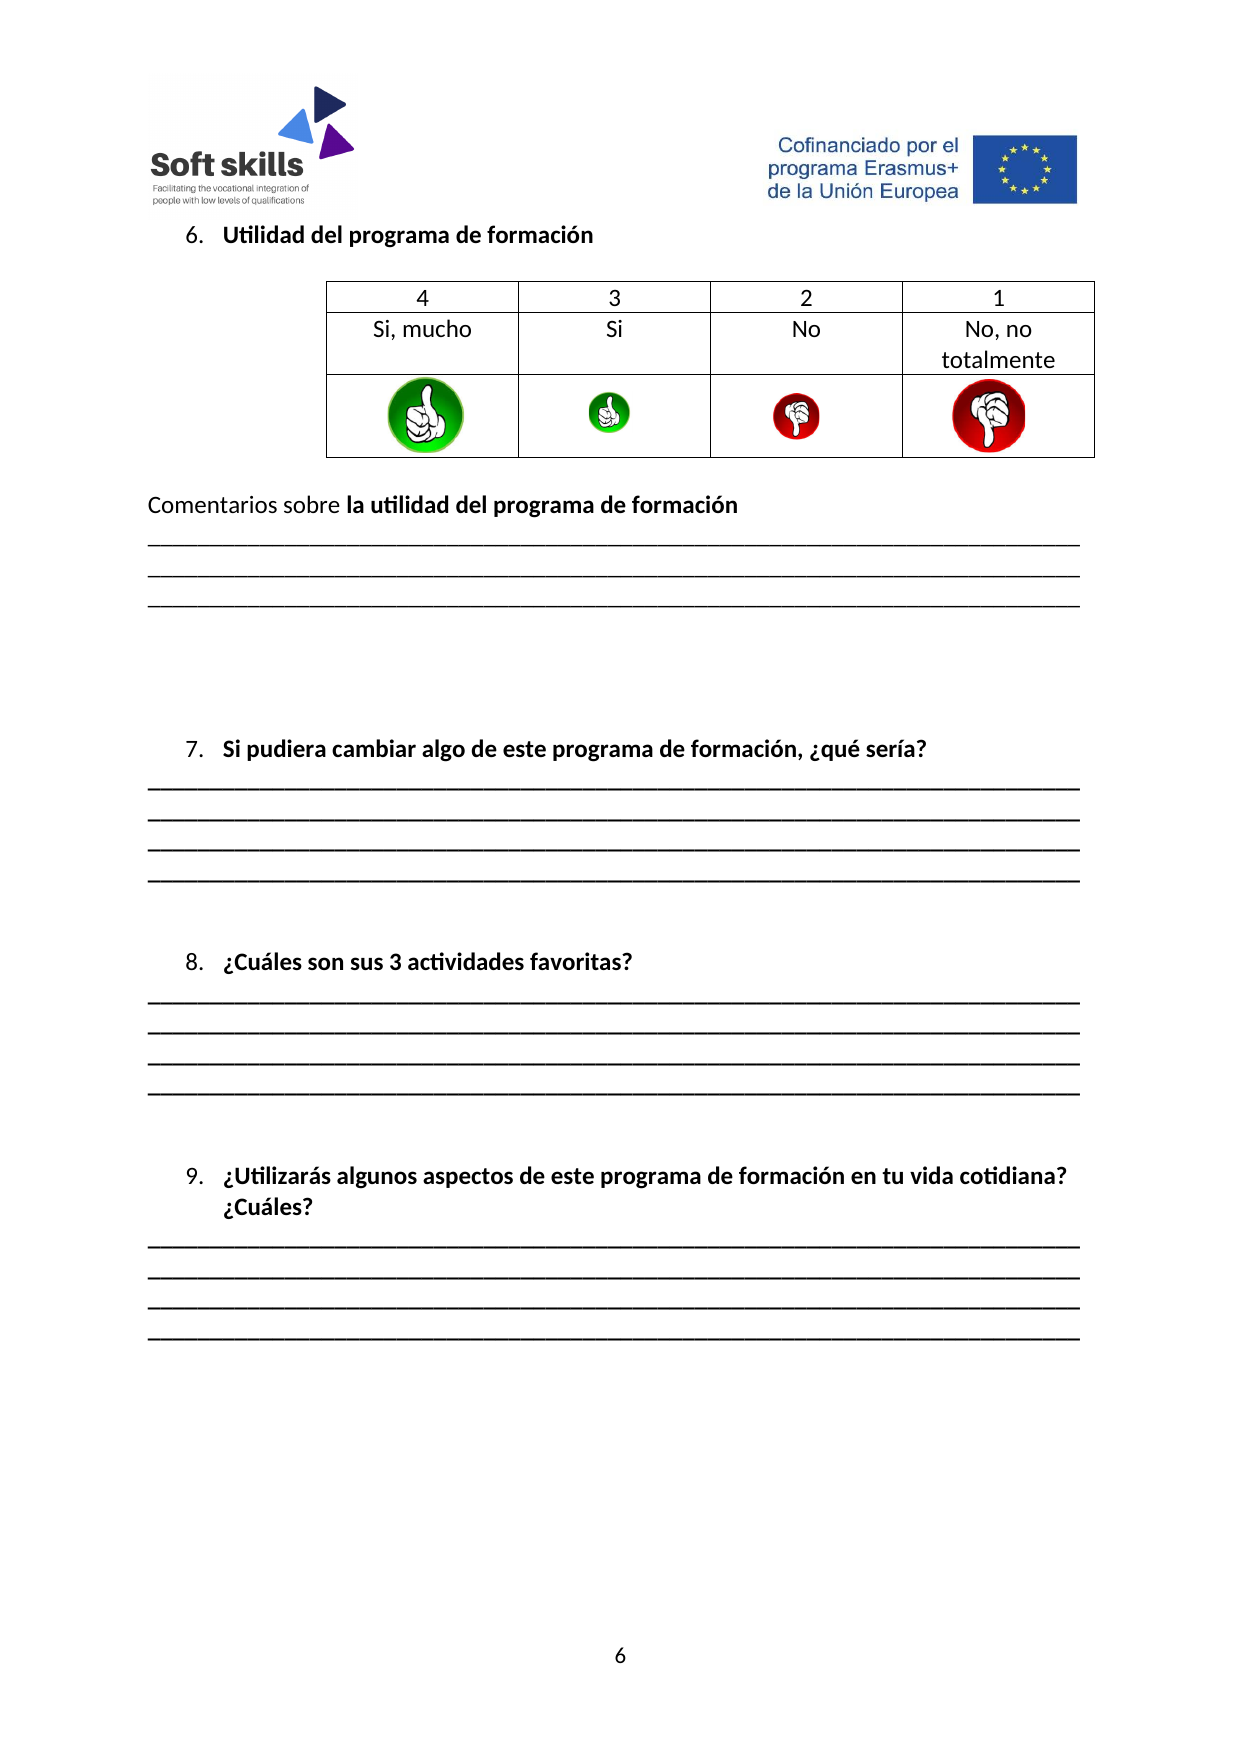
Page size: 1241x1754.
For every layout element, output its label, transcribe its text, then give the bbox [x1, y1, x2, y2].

table_header 2 [711, 282, 902, 312]
text ____________________________________________________________________________________________________________________________________________________________________________________________________________________________________________________________________________________________________________ [148, 977, 1093, 1099]
table_cell [711, 375, 902, 457]
picture [147, 73, 358, 220]
table_cell [519, 375, 710, 457]
text ____________________________________________________________________________________________________________________________________________________________________________________________________________________________________________________________________________________________________________ [148, 763, 1093, 886]
list Si pudiera cambiar algo de este programa de formación, ¿qué sería? [185, 733, 1093, 763]
table_cell No [711, 313, 902, 374]
table_header 1 [903, 282, 1094, 312]
list Utilidad del programa de formación [185, 220, 1093, 250]
text Comentarios sobre la utilidad del programa de formación [148, 489, 1093, 519]
list ¿Cuáles son sus 3 actividades favoritas? [185, 947, 1093, 977]
text ____________________________________________________________________________________________________________________________________________________________________________________________________________________________________________________________________________________________________________ [148, 1221, 1093, 1343]
list ¿Utilizarás algunos aspectos de este programa de formación en tu vida cotidiana? ¿Cuáles? [185, 1160, 1093, 1221]
table_cell Si [519, 313, 710, 374]
table_header 4 [327, 282, 518, 312]
table_cell [327, 375, 518, 457]
table_header 3 [519, 282, 710, 312]
picture [616, 118, 1093, 220]
table_cell Si, mucho [327, 313, 518, 374]
table_cell [903, 375, 1094, 457]
table_cell No, no totalmente [903, 313, 1094, 374]
